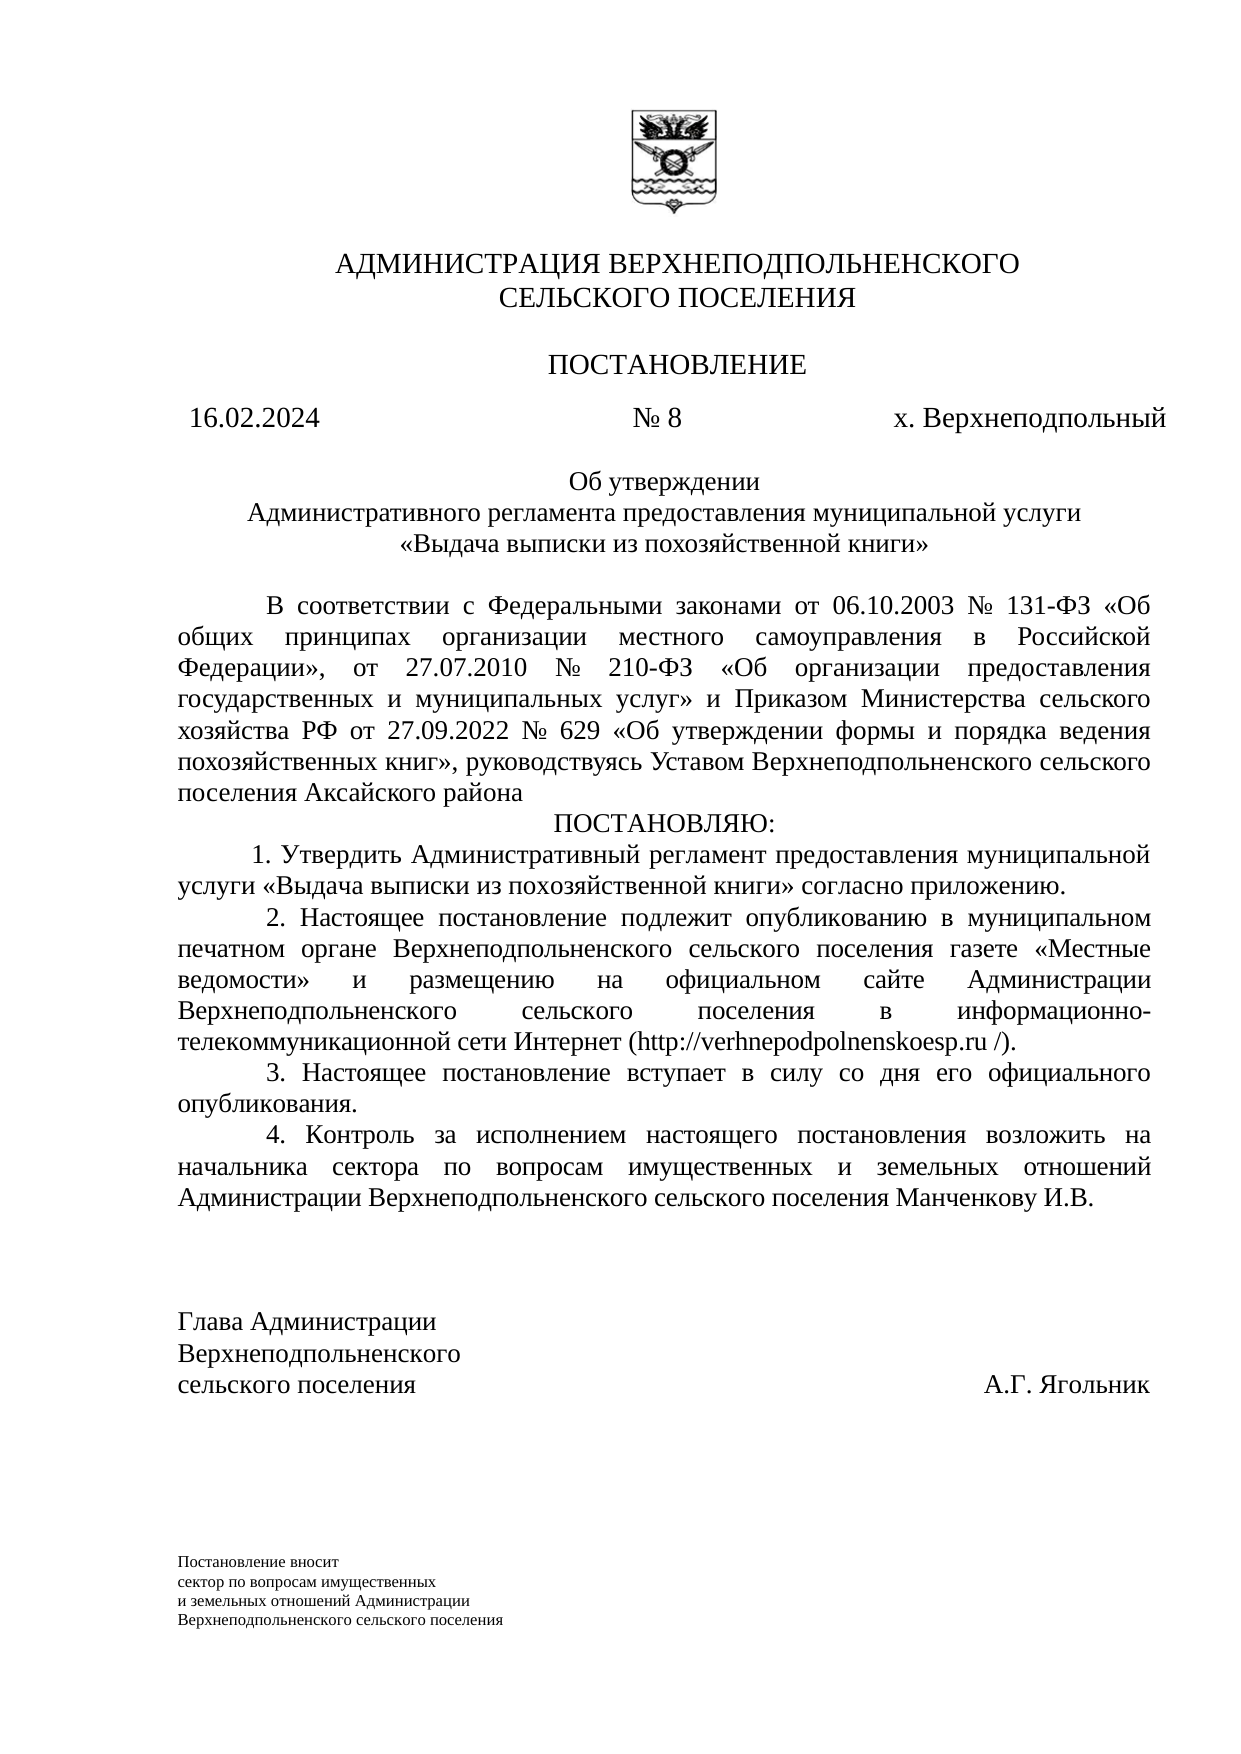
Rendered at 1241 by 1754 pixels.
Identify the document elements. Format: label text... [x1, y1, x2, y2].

table_cell АДМИНИСТРАЦИЯ ВЕРХНЕПОДПОЛЬНЕНСКОГО СЕЛЬСКОГО ПОСЕЛЕНИЯ [177, 247, 1178, 347]
text 2. Настоящее постановление подлежит опубликованию в муниципальном печатном органе Верхнеподпольненского сельского поселения газете «Местные ведомости» и размещению на официальном сайте Администрации Верхнеподпольненского сельского поселения в информационно-телекоммуникационной сети Интернет (http://verhnepodpolnenskoesp.ru /). [177, 901, 1152, 1056]
text Верхнеподпольненского [177, 1337, 1152, 1368]
text 4. Контроль за исполнением настоящего постановления возложить на начальника сектора по вопросам имущественных и земельных отношений Администрации Верхнеподпольненского сельского поселения Манченкову И.В. [177, 1119, 1152, 1212]
table_cell х. Верхнеподпольный [871, 400, 1178, 433]
text сектор по вопросам имущественных [177, 1571, 1152, 1591]
text В соответствии с Федеральными законами от 06.10.2003 № 131-ФЗ «Об общих принципах организации местного самоуправления в Российской Федерации», от 27.07.2010 № 210-ФЗ «Об организации предоставления государственных и муниципальных услуг» и Приказом Министерства сельского хозяйства РФ от 27.09.2022 № 629 «Об утверждении формы и порядка ведения похозяйственных книг», руководствуясь Уставом Верхнеподпольненского сельского поселения Аксайского района [177, 589, 1152, 807]
text Об утверждении [177, 464, 1152, 496]
table_header [177, 104, 1178, 247]
table_cell № 8 [443, 400, 871, 433]
text «Выдача выписки из похозяйственной книги» [177, 527, 1152, 558]
text и земельных отношений Администрации [177, 1591, 1152, 1610]
table_cell 16.02.2024 [177, 400, 442, 433]
text ПОСТАНОВЛЯЮ: [177, 807, 1152, 838]
table_cell ПОСТАНОВЛЕНИЕ [177, 347, 1178, 400]
picture [625, 103, 730, 224]
text 3. Настоящее постановление вступает в силу со дня его официального опубликования. [177, 1056, 1152, 1119]
text Административного регламента предоставления муниципальной услуги [177, 496, 1152, 527]
text Верхнеподпольненского сельского поселения [177, 1610, 1152, 1629]
text сельского поселения А.Г. Ягольник [177, 1368, 1152, 1399]
text Постановление вносит [177, 1552, 1152, 1571]
text Глава Администрации [177, 1306, 1152, 1337]
text 1. Утвердить Административный регламент предоставления муниципальной услуги «Выдача выписки из похозяйственной книги» согласно приложению. [177, 838, 1152, 901]
